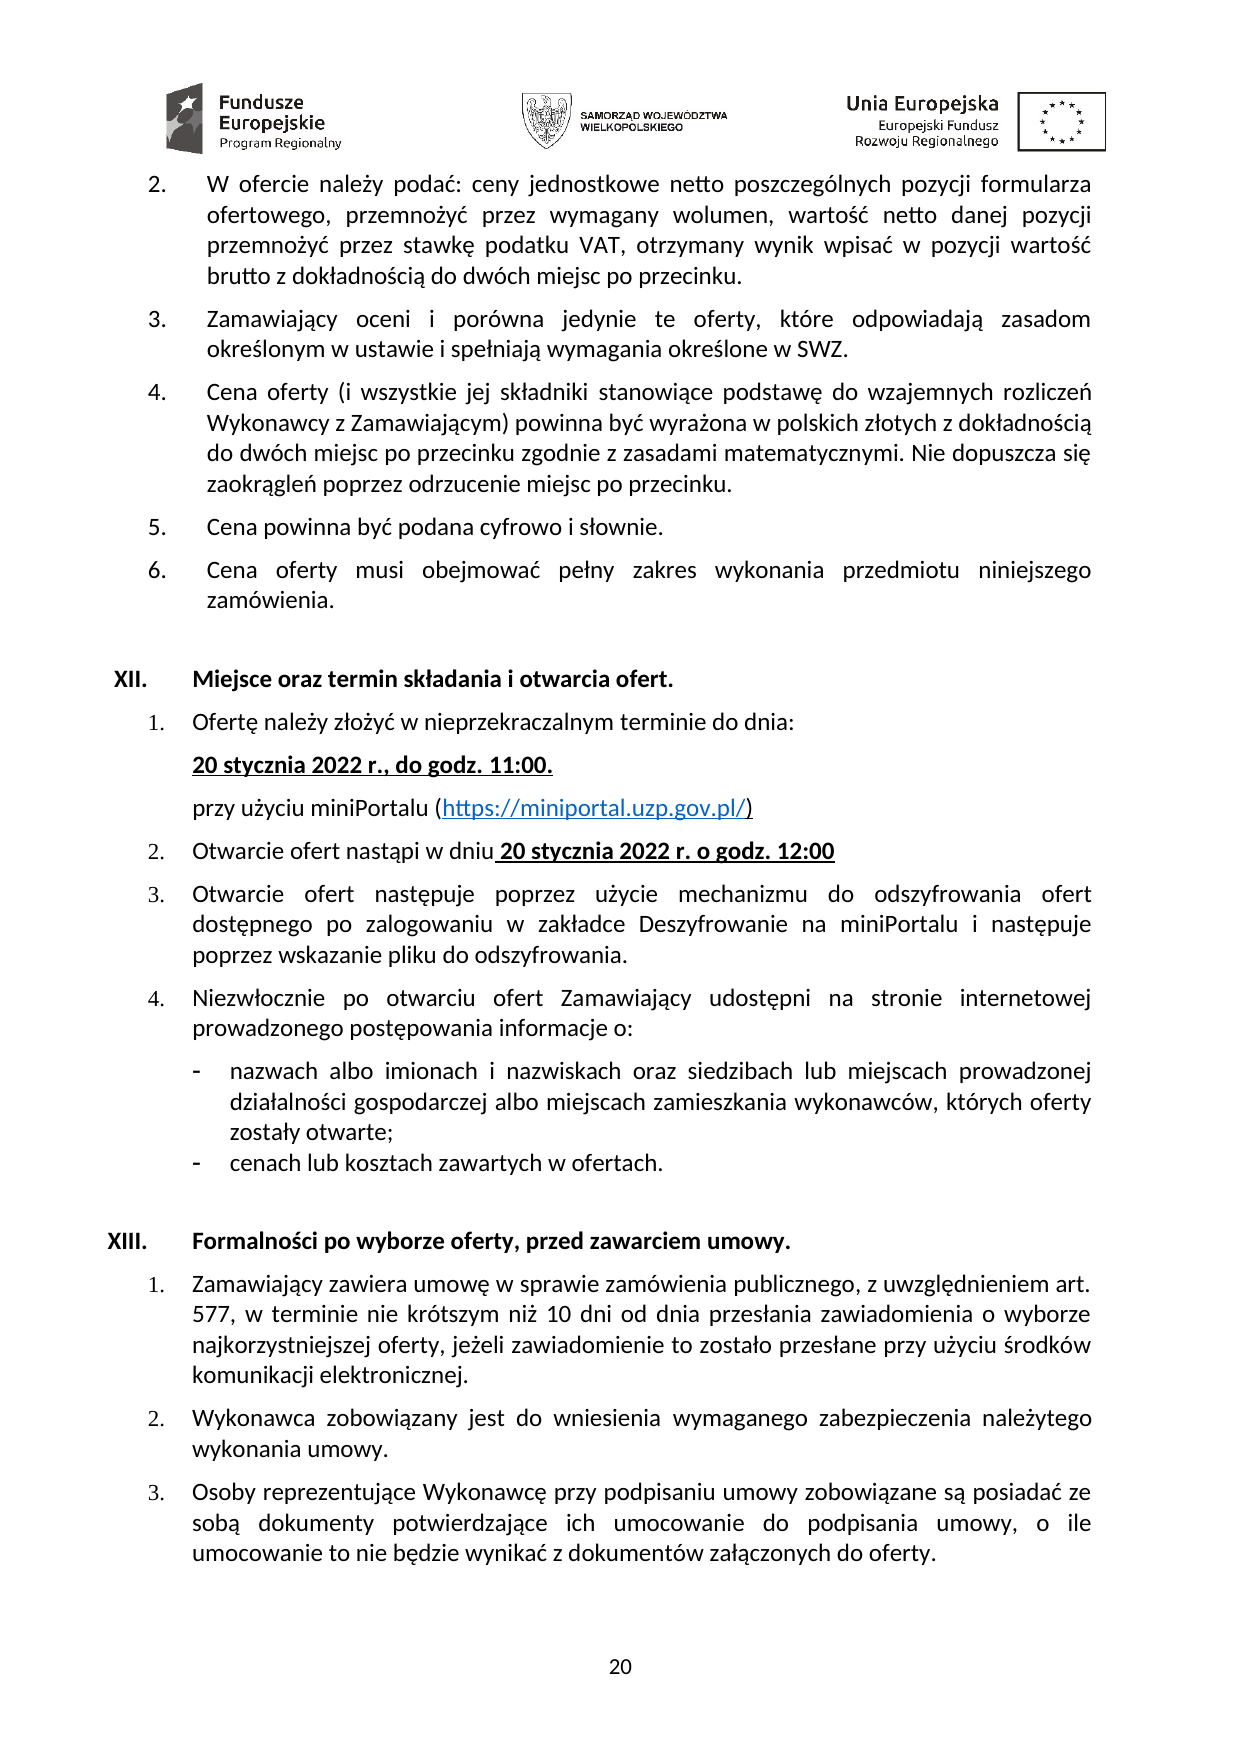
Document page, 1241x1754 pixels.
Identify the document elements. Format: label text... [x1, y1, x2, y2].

list Zamawiający oceni i porówna jedynie te oferty, które odpowiadają zasadom określonym w ustawie i spełniają wymagania określone w SWZ. [148, 303, 1093, 364]
list Ofertę należy złożyć w nieprzekraczalnym terminie do dnia: [148, 706, 1093, 736]
list W ofercie należy podać: ceny jednostkowe netto poszczególnych pozycji formularza ofertowego, przemnożyć przez wymagany wolumen, wartość netto danej pozycji przemnożyć przez stawkę podatku VAT, otrzymany wynik wpisać w pozycji wartość brutto z dokładnością do dwóch miejsc po przecinku. [148, 169, 1093, 291]
list Wykonawca zobowiązany jest do wniesienia wymaganego zabezpieczenia należytego wykonania umowy. [148, 1403, 1093, 1464]
list Cena powinna być podana cyfrowo i słownie. [148, 511, 1093, 542]
list Osoby reprezentujące Wykonawcę przy podpisaniu umowy zobowiązane są posiadać ze sobą dokumenty potwierdzające ich umocowanie do podpisania umowy, o ile umocowanie to nie będzie wynikać z dokumentów załączonych do oferty. [148, 1476, 1093, 1568]
list Zamawiający zawiera umowę w sprawie zamówienia publicznego, z uwzględnieniem art. 577, w terminie nie krótszym niż 10 dni od dnia przesłania zawiadomienia o wyborze najkorzystniejszej oferty, jeżeli zawiadomienie to zostało przesłane przy użyciu środków komunikacji elektronicznej. [148, 1268, 1093, 1390]
list Niezwłocznie po otwarciu ofert Zamawiający udostępni na stronie internetowej prowadzonego postępowania informacje o: [148, 982, 1093, 1043]
list Otwarcie ofert nastąpi w dniu 20 stycznia 2022 r. o godz. 12:00 [148, 835, 1093, 865]
list Cena oferty musi obejmować pełny zakres wykonania przedmiotu niniejszego zamówienia. [148, 554, 1093, 615]
list Cena oferty (i wszystkie jej składniki stanowiące podstawę do wzajemnych rozliczeń Wykonawcy z Zamawiającym) powinna być wyrażona w polskich złotych z dokładnością do dwóch miejsc po przecinku zgodnie z zasadami matematycznymi. Nie dopuszcza się zaokrągleń poprzez odrzucenie miejsc po przecinku. [148, 377, 1093, 499]
picture [147, 73, 1125, 169]
text 20 stycznia 2022 r., do godz. 11:00. [192, 749, 1093, 779]
list Otwarcie ofert następuje poprzez użycie mechanizmu do odszyfrowania ofert dostępnego po zalogowaniu w zakładce Deszyfrowanie na miniPortalu i następuje poprzez wskazanie pliku do odszyfrowania. [148, 878, 1093, 969]
list Miejsce oraz termin składania i otwarcia ofert. [148, 663, 1093, 693]
list Formalności po wyborze oferty, przed zawarciem umowy. [148, 1225, 1093, 1256]
list cenach lub kosztach zawartych w ofertach. [192, 1147, 1093, 1177]
list przy użyciu miniPortalu (https://miniportal.uzp.gov.pl/) [192, 792, 1093, 822]
list nazwach albo imionach i nazwiskach oraz siedzibach lub miejscach prowadzonej działalności gospodarczej albo miejscach zamieszkania wykonawców, których oferty zostały otwarte; [192, 1055, 1093, 1147]
